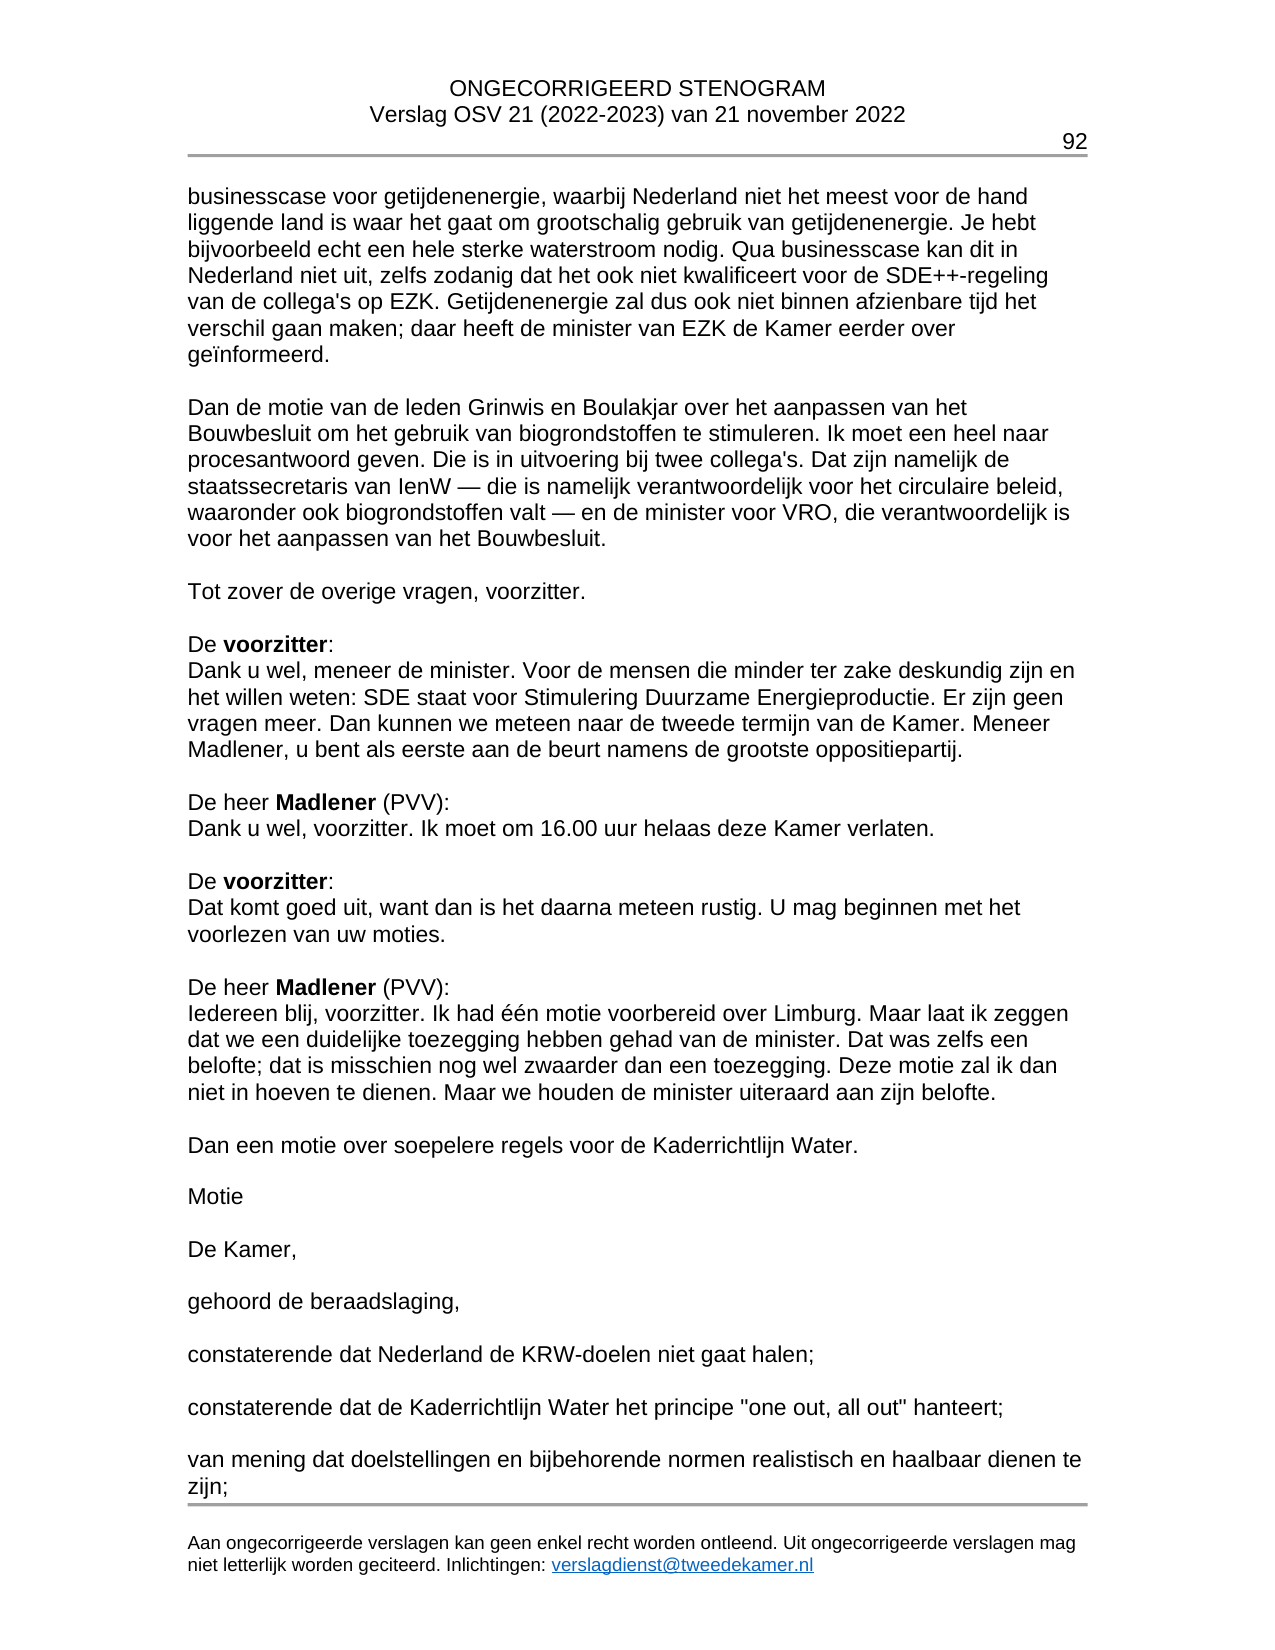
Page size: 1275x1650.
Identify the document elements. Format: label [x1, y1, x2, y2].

text [187, 1183, 1087, 1499]
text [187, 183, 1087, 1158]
